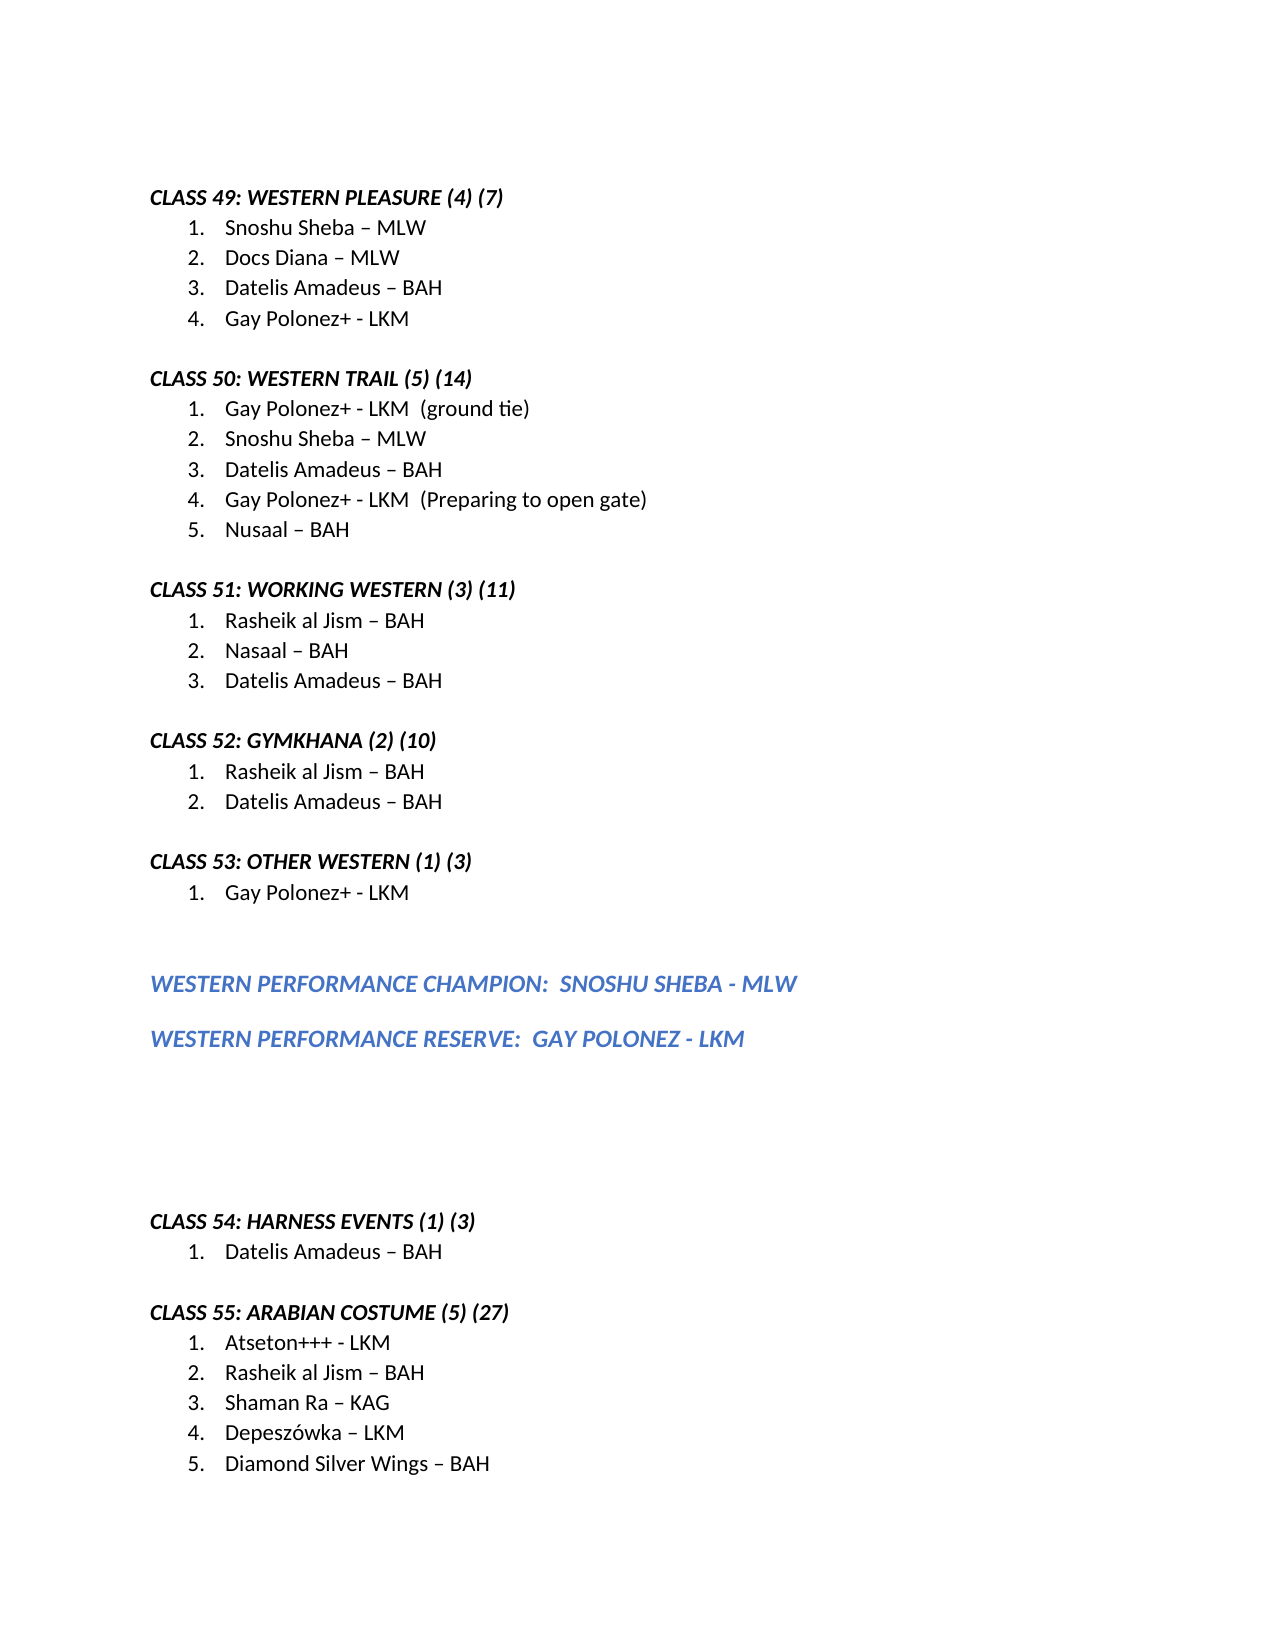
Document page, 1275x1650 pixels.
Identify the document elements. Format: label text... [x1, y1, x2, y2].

text WESTERN PERFORMANCE RESERVE: GAY POLONEZ - LKM [150, 1023, 1125, 1054]
list Datelis Amadeus – BAH [187, 273, 1125, 302]
list Rasheik al Jism – BAH [187, 606, 1125, 634]
list Nasaal – BAH [187, 636, 1125, 664]
list Atseton+++ - LKM [187, 1328, 1125, 1356]
list Docs Diana – MLW [187, 243, 1125, 271]
list Nusaal – BAH [187, 515, 1125, 543]
list Depeszówka – LKM [187, 1418, 1125, 1447]
list Gay Polonez+ - LKM [187, 304, 1125, 332]
list Gay Polonez+ - LKM (Preparing to open gate) [187, 485, 1125, 513]
text CLASS 52: GYMKHANA (2) (10) [150, 727, 1125, 755]
list Gay Polonez+ - LKM [187, 878, 1125, 906]
list Rasheik al Jism – BAH [187, 1358, 1125, 1386]
list Datelis Amadeus – BAH [187, 455, 1125, 483]
text CLASS 53: OTHER WESTERN (1) (3) [150, 847, 1125, 876]
list Datelis Amadeus – BAH [187, 787, 1125, 815]
list Shaman Ra – KAG [187, 1388, 1125, 1416]
text CLASS 50: WESTERN TRAIL (5) (14) [150, 364, 1125, 392]
list Snoshu Sheba – MLW [187, 424, 1125, 453]
list Rasheik al Jism – BAH [187, 757, 1125, 785]
list Datelis Amadeus – BAH [187, 1237, 1125, 1265]
list Diamond Silver Wings – BAH [187, 1449, 1125, 1477]
text WESTERN PERFORMANCE CHAMPION: SNOSHU SHEBA - MLW [150, 968, 1125, 999]
text CLASS 51: WORKING WESTERN (3) (11) [150, 576, 1125, 604]
text CLASS 54: HARNESS EVENTS (1) (3) [150, 1207, 1125, 1235]
text CLASS 49: WESTERN PLEASURE (4) (7) [150, 183, 1125, 211]
list Snoshu Sheba – MLW [187, 213, 1125, 241]
text CLASS 55: ARABIAN COSTUME (5) (27) [150, 1298, 1125, 1326]
list Gay Polonez+ - LKM (ground tie) [187, 394, 1125, 422]
list Datelis Amadeus – BAH [187, 666, 1125, 694]
